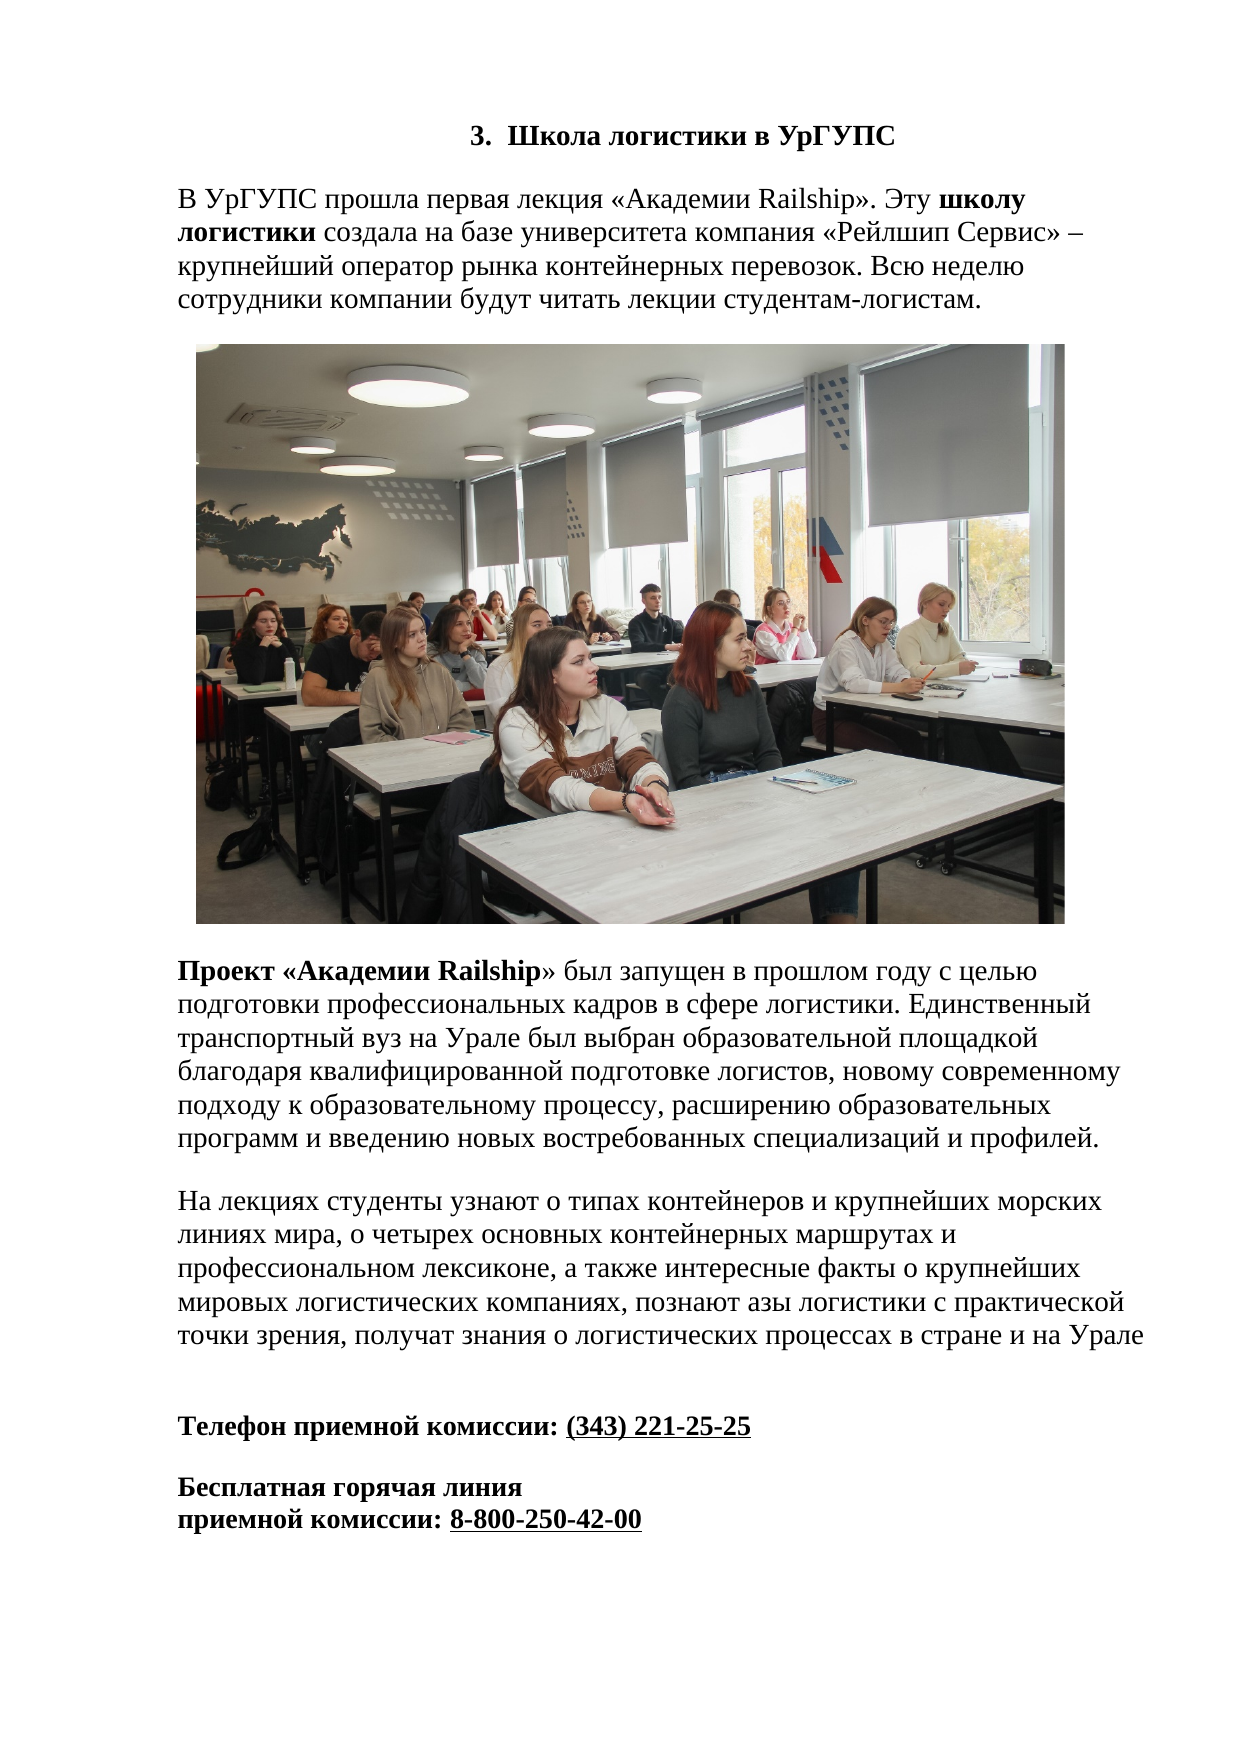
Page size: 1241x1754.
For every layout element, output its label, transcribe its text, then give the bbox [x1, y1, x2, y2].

text На лекциях студенты узнают о типах контейнеров и крупнейших морских линиях мира, о четырех основных контейнерных маршрутах и профессиональном лексиконе, а также интересные факты о крупнейших мировых логистических компаниях, познают азы логистики с практической точки зрения, получат знания о логистических процессах в стране и на Урале [177, 1183, 1152, 1351]
picture [196, 344, 1065, 924]
text Телефон приемной комиссии: (343) 221-25-25 [177, 1409, 1152, 1441]
text В УрГУПС прошла первая лекция «Академии Railship». Эту школу логистики создала на базе университета компания «Рейлшип Сервис» – крупнейший оператор рынка контейнерных перевозок. Всю неделю сотрудники компании будут читать лекции студентам-логистам. [177, 181, 1152, 315]
list Школа логистики в УрГУПС [215, 118, 1152, 152]
text Проект «Академии Railship» был запущен в прошлом году с целью подготовки профессиональных кадров в сфере логистики. Единственный транспортный вуз на Урале был выбран образовательной площадкой благодаря квалифицированной подготовке логистов, новому современному подходу к образовательному процессу, расширению образовательных программ и введению новых востребованных специализаций и профилей. [177, 953, 1152, 1154]
text Бесплатная горячая линия приемной комиссии: 8-800-250-42-00 [177, 1470, 1152, 1535]
